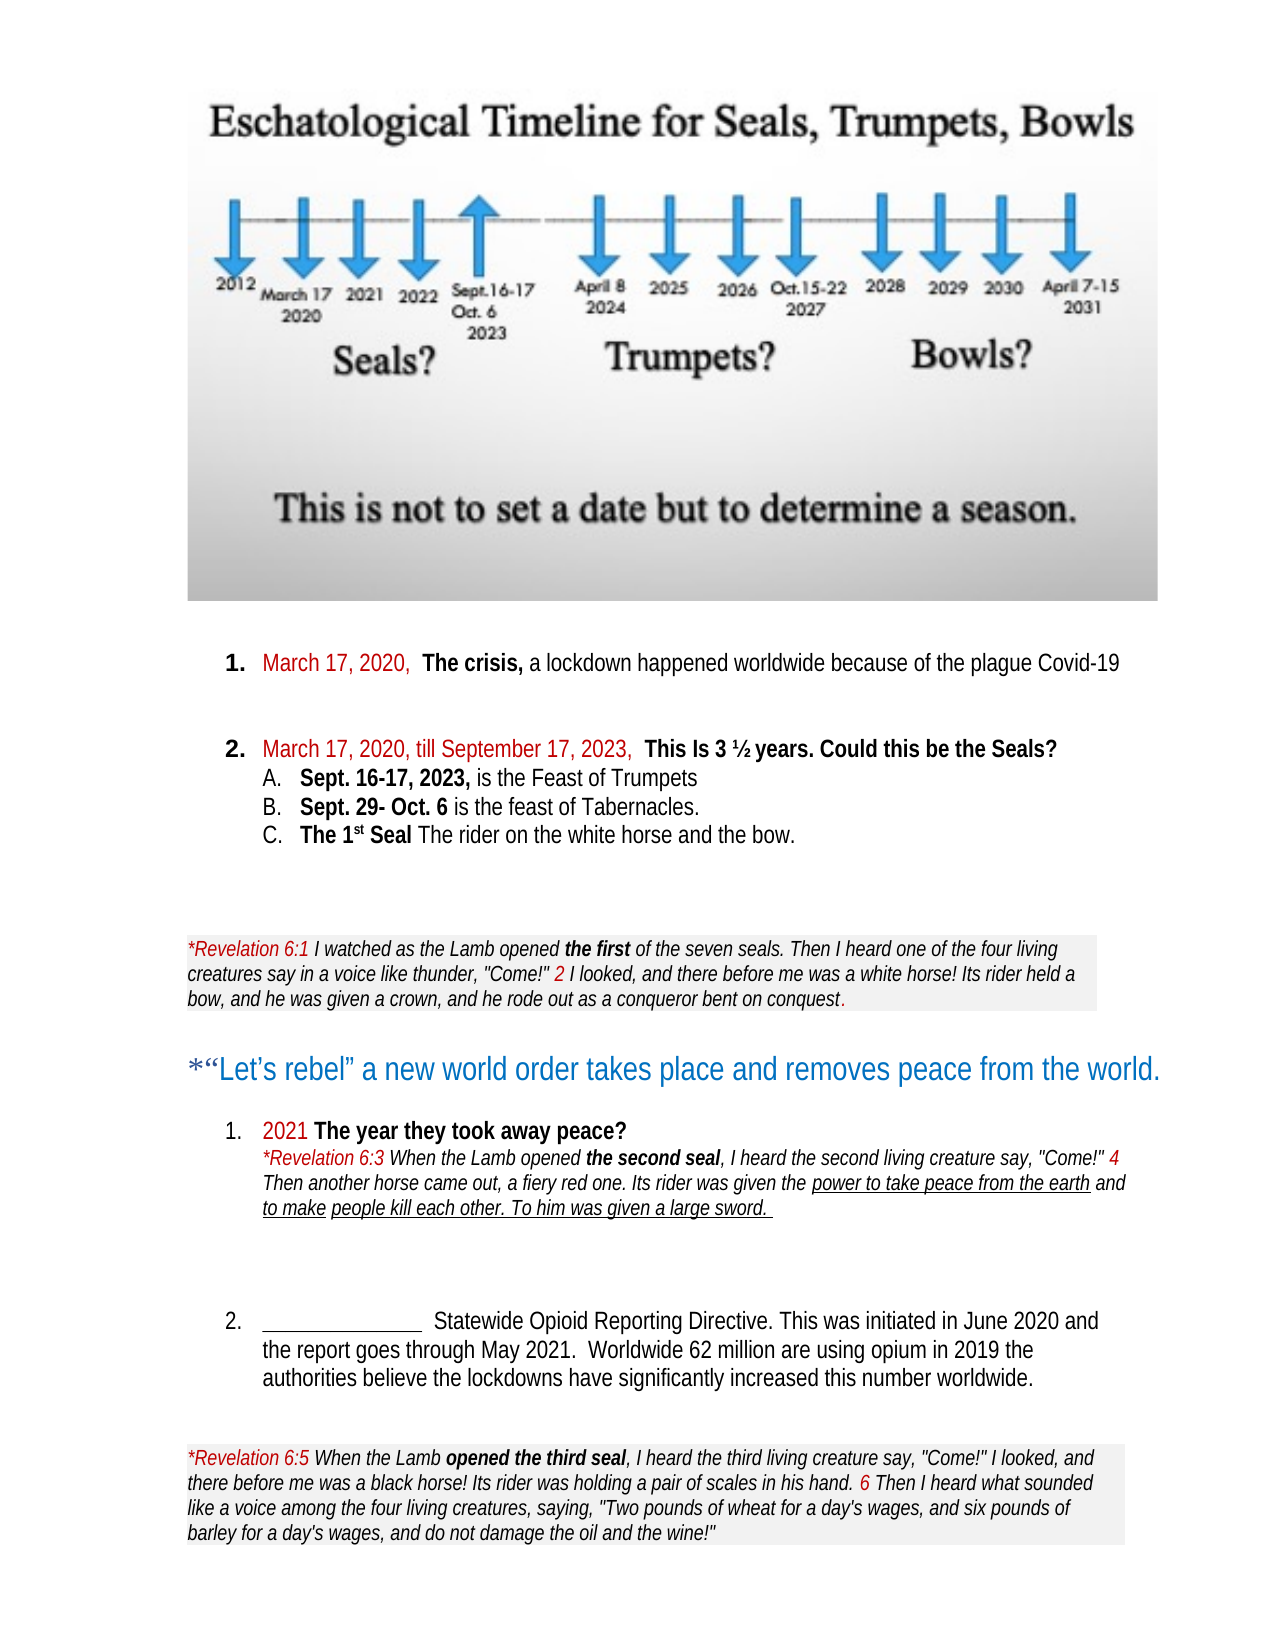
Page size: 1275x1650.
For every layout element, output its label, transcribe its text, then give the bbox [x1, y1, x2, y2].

list March 17, 2020, The crisis, a lockdown happened worldwide because of the plague Covid-19 [225, 648, 1144, 677]
text *Revelation 6:5 When the Lamb opened the third seal, I heard the third living creature say, "Come!" I looked, and there before me was a black horse! Its rider was holding a pair of scales in his hand. 6 Then I heard what sounded like a voice among the four living creatures, saying, "Two pounds of wheat for a day's wages, and six pounds of barley for a day's wages, and do not damage the oil and the wine!" [187, 1444, 1125, 1545]
list The 1st Seal The rider on the white horse and the bow. [262, 821, 1153, 849]
list Sept. 29- Oct. 6 is the feast of Tabernacles. [262, 792, 1153, 821]
list Sept. 16-17, 2023, is the Feast of Trumpets [262, 763, 1153, 792]
picture [187, 55, 1158, 601]
list ______________ Statewide Opioid Reporting Directive. This was initiated in June 2020 and the report goes through May 2021. Worldwide 62 million are using opium in 2019 the authorities believe the lockdowns have significantly increased this number worldwide. [225, 1306, 1116, 1392]
list *Revelation 6:3 When the Lamb opened the second seal, I heard the second living creature say, "Come!" 4 Then another horse came out, a fiery red one. Its rider was given the power to take peace from the earth and to make people kill each other. To him was given a large sword. [262, 1145, 1134, 1220]
list 2021 The year they took away peace? [225, 1116, 1116, 1145]
text *“Let’s rebel” a new world order takes place and removes peace from the world. [187, 1049, 1162, 1087]
text *Revelation 6:1 I watched as the Lamb opened the first of the seven seals. Then I heard one of the four living creatures say in a voice like thunder, "Come!" 2 I looked, and there before me was a white horse! Its rider held a bow, and he was given a crown, and he rode out as a conqueror bent on conquest. [187, 935, 1097, 1011]
list March 17, 2020, till September 17, 2023, This Is 3 ½ years. Could this be the Seals? [225, 734, 1153, 763]
